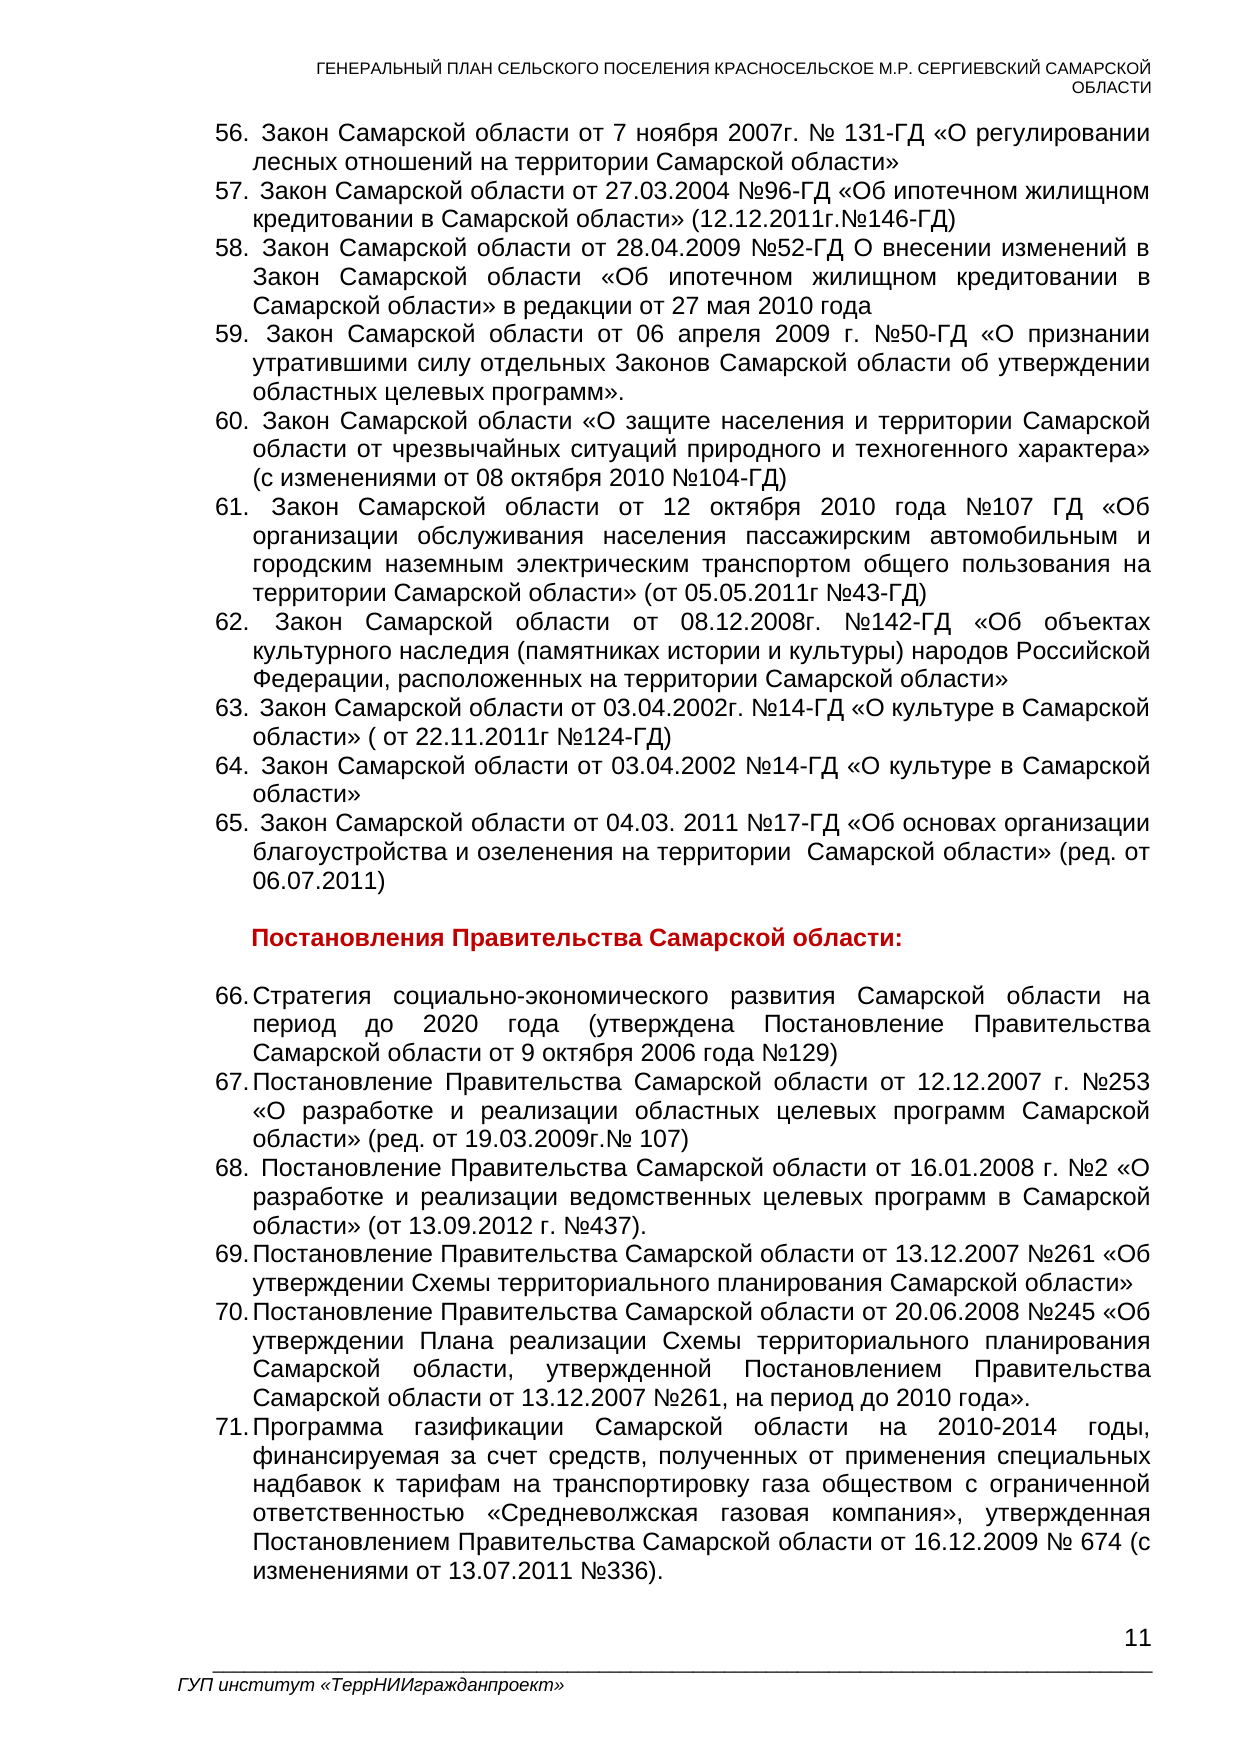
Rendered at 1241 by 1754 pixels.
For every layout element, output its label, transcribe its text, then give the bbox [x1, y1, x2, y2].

list Закон Самарской области от 03.04.2002 №14-ГД «О культуре в Самарской области» [215, 751, 1152, 808]
list Постановление Правительства Самарской области от 20.06.2008 №245 «Об утверждении Плана реализации Схемы территориального планирования Самарской области, утвержденной Постановлением Правительства Самарской области от 13.12.2007 №261, на период до 2010 года». [215, 1297, 1152, 1412]
list Постановление Правительства Самарской области от 13.12.2007 №261 «Об утверждении Схемы территориального планирования Самарской области» [215, 1239, 1152, 1297]
list Программа газификации Самарской области на 2010-2014 годы, финансируемая за счет средств, полученных от применения специальных надбавок к тарифам на транспортировку газа обществом с ограниченной ответственностью «Средневолжская газовая компания», утвержденная Постановлением Правительства Самарской области от 16.12.2009 № 674 (с изменениями от 13.07.2011 №336). [215, 1412, 1152, 1584]
list Закон Самарской области от 28.04.2009 №52-ГД О внесении изменений в Закон Самарской области «Об ипотечном жилищном кредитовании в Самарской области» в редакции от 27 мая 2010 года [215, 233, 1152, 319]
list Стратегия социально-экономического развития Самарской области на период до 2020 года (утверждена Постановление Правительства Самарской области от 9 октября 2006 года №129) [215, 981, 1152, 1067]
list Закон Самарской области от 08.12.2008г. №142-ГД «Об объектах культурного наследия (памятниках истории и культуры) народов Российской Федерации, расположенных на территории Самарской области» [215, 607, 1152, 693]
list Постановление Правительства Самарской области от 16.01.2008 г. №2 «О разработке и реализации ведомственных целевых программ в Самарской области» (от 13.09.2012 г. №437). [215, 1153, 1152, 1239]
list Закон Самарской области от 7 ноября 2007г. № 131-ГД «О регулировании лесных отношений на территории Самарской области» [215, 118, 1152, 176]
list Закон Самарской области от 12 октября 2010 года №107 ГД «Об организации обслуживания населения пассажирским автомобильным и городским наземным электрическим транспортом общего пользования на территории Самарской области» (от 05.05.2011г №43-ГД) [215, 492, 1152, 607]
list Закон Самарской области от 04.03. 2011 №17-ГД «Об основах организации благоустройства и озеленения на территории Самарской области» (ред. от 06.07.2011) [215, 808, 1152, 894]
text Постановления Правительства Самарской области: [177, 923, 1152, 952]
list Закон Самарской области от 03.04.2002г. №14-ГД «О культуре в Самарской области» ( от 22.11.2011г №124-ГД) [215, 693, 1152, 751]
list Закон Самарской области от 27.03.2004 №96-ГД «Об ипотечном жилищном кредитовании в Самарской области» (12.12.2011г.№146-ГД) [215, 176, 1152, 233]
list Закон Самарской области «О защите населения и территории Самарской области от чрезвычайных ситуаций природного и техногенного характера» (с изменениями от 08 октября 2010 №104-ГД) [215, 406, 1152, 492]
list Закон Самарской области от 06 апреля . №50-ГД «О признании утратившими силу отдельных Законов Самарской области об утверждении областных целевых программ». [215, 319, 1152, 406]
list Постановление Правительства Самарской области от 12.12.2007 г. №253 «О разработке и реализации областных целевых программ Самарской области» (ред. от 19.03.2009г.№ 107) [215, 1067, 1152, 1153]
